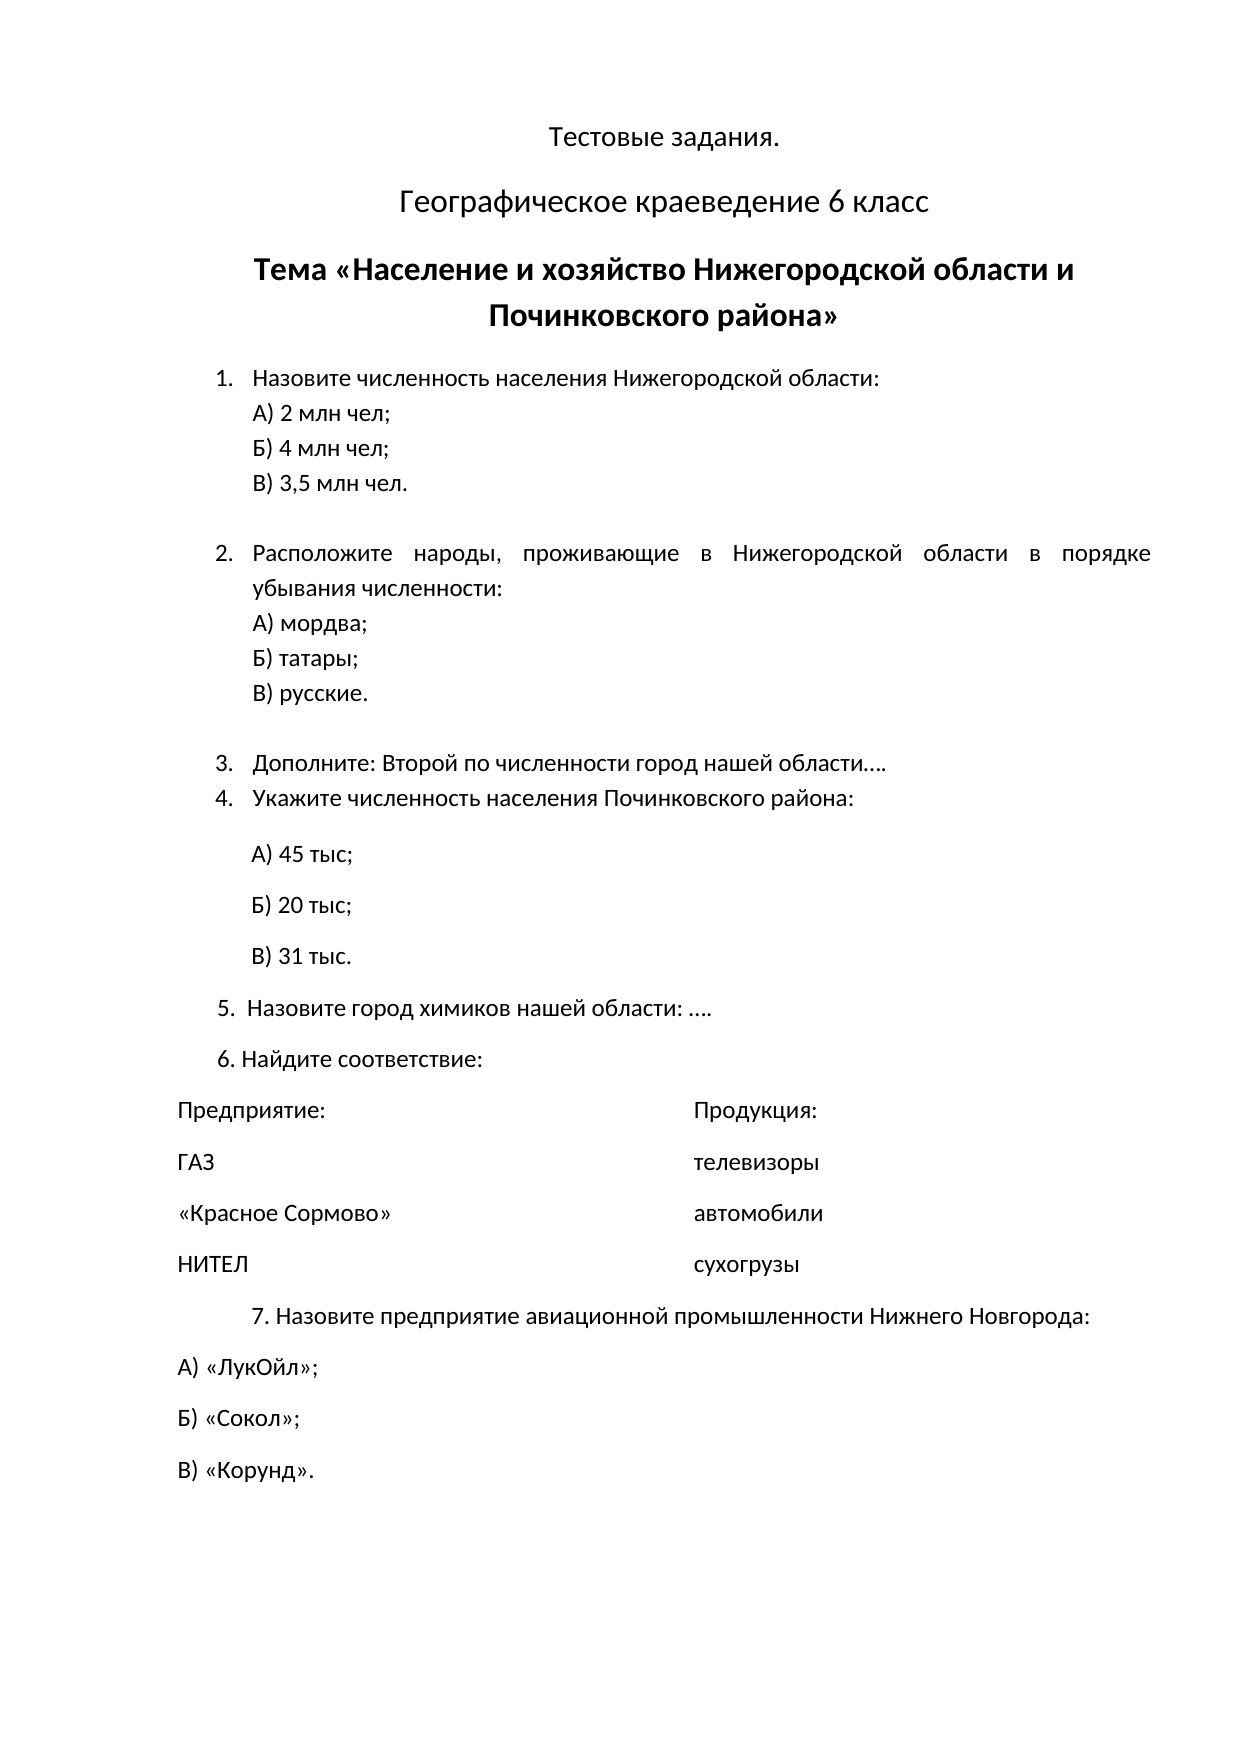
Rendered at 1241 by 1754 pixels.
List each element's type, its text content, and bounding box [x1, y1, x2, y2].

text Тема «Население и хозяйство Нижегородской области и Починковского района» [177, 247, 1152, 335]
list Расположите народы, проживающие в Нижегородской области в порядке убывания численности: [215, 537, 1152, 602]
list Дополните: Второй по численности город нашей области…. [215, 747, 1152, 777]
text Б) «Сокол»; [177, 1403, 1152, 1433]
text А) «ЛукОйл»; [177, 1351, 1152, 1382]
text НИТЕЛ сухогрузы [177, 1248, 1152, 1279]
text 6. Найдите соответствие: [177, 1043, 1152, 1074]
list Укажите численность населения Починковского района: [215, 782, 1152, 812]
list Б) татары; [252, 642, 1152, 672]
text Предприятие: Продукция: [177, 1094, 1152, 1125]
text 5. Назовите город химиков нашей области: …. [177, 992, 1152, 1022]
text «Красное Сормово» автомобили [177, 1197, 1152, 1228]
text Географическое краеведение 6 класс [177, 180, 1152, 221]
text Тестовые задания. [177, 118, 1152, 154]
list В) 3,5 млн чел. [252, 467, 1152, 497]
text В) 31 тыс. [251, 940, 1152, 971]
list В) русские. [252, 677, 1152, 707]
text А) 45 тыс; [251, 838, 1152, 868]
text Б) 20 тыс; [251, 889, 1152, 919]
list Назовите численность населения Нижегородской области: [215, 362, 1152, 392]
text В) «Корунд». [177, 1454, 1152, 1484]
list А) мордва; [252, 607, 1152, 637]
text ГАЗ телевизоры [177, 1146, 1152, 1176]
text 7. Назовите предприятие авиационной промышленности Нижнего Новгорода: [177, 1300, 1152, 1330]
list А) 2 млн чел; [252, 397, 1152, 427]
list Б) 4 млн чел; [252, 432, 1152, 462]
